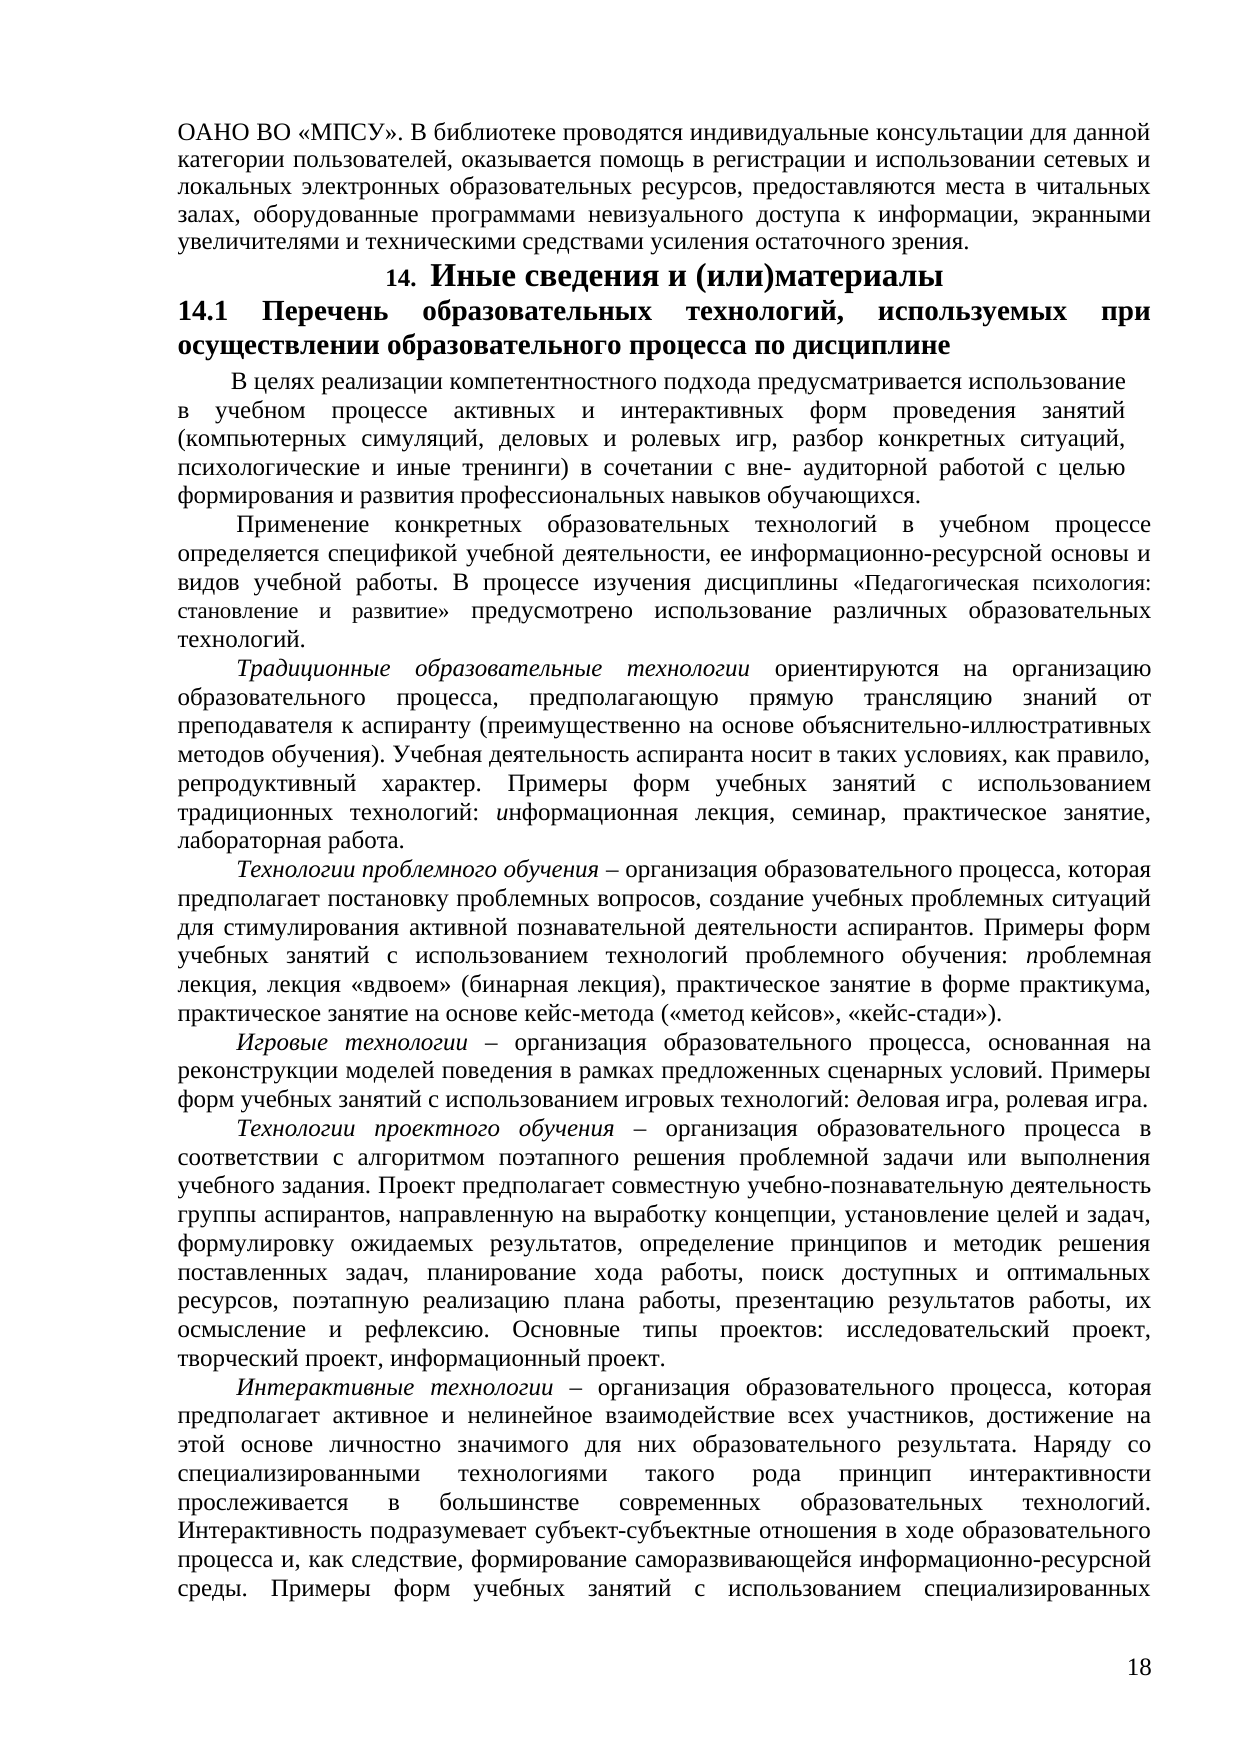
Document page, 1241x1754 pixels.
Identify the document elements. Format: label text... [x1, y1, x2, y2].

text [177, 118, 1152, 255]
text Игровые технологии – организация образовательного процесса, основанная на реконструкции моделей поведения в рамках предложенных сценарных условий. Примеры форм учебных занятий с использованием игровых технологий: деловая игра, ролевая игра. [177, 1027, 1152, 1113]
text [177, 1372, 1152, 1602]
text Традиционные образовательные технологии ориентируются на организацию образовательного процесса, предполагающую прямую трансляцию знаний от преподавателя к аспиранту (преимущественно на основе объяснительно-иллюстративных методов обучения). Учебная деятельность аспиранта носит в таких условиях, как правило, репродуктивный характер. Примеры форм учебных занятий с использованием традиционных технологий: информационная лекция, семинар, практическое занятие, лабораторная работа. [177, 653, 1152, 854]
text Применение конкретных образовательных технологий в учебном процессе определяется спецификой учебной деятельности, ее информационно-ресурсной основы и видов учебной работы. В процессе изучения дисциплины «Педагогическая психология: становление и развитие» предусмотрено использование различных образовательных технологий. [177, 509, 1152, 653]
text Технологии проблемного обучения – организация образовательного процесса, которая предполагает постановку проблемных вопросов, создание учебных проблемных ситуаций для стимулирования активной познавательной деятельности аспирантов. Примеры форм учебных занятий с использованием технологий проблемного обучения: проблемная лекция, лекция «вдвоем» (бинарная лекция), практическое занятие в форме практикума, практическое занятие на основе кейс-метода («метод кейсов», «кейс-стади»). [177, 854, 1152, 1027]
text Технологии проектного обучения – организация образовательного процесса в соответствии с алгоритмом поэтапного решения проблемной задачи или выполнения учебного задания. Проект предполагает совместную учебно-познавательную деятельность группы аспирантов, направленную на выработку концепции, установление целей и задач, формулировку ожидаемых результатов, определение принципов и методик решения поставленных задач, планирование хода работы, поиск доступных и оптимальных ресурсов, поэтапную реализацию плана работы, презентацию результатов работы, их осмысление и рефлексию. Основные типы проектов: исследовательский проект, творческий проект, информационный проект. [177, 1113, 1152, 1372]
text В целях реализации компетентностного подхода предусматривается использование в учебном процессе активных и интерактивных форм проведения занятий (компьютерных симуляций, деловых и ролевых игр, разбор конкретных ситуаций, психологические и иные тренинги) в сочетании с вне- аудиторной работой с целью формирования и развития профессиональных навыков обучающихся. [177, 367, 1126, 509]
subtitle 14.1 Перечень образовательных технологий, используемых при осуществлении образовательного процесса по дисциплине [177, 293, 1152, 360]
subtitle Иные сведения и (или)материалы [177, 255, 1152, 293]
